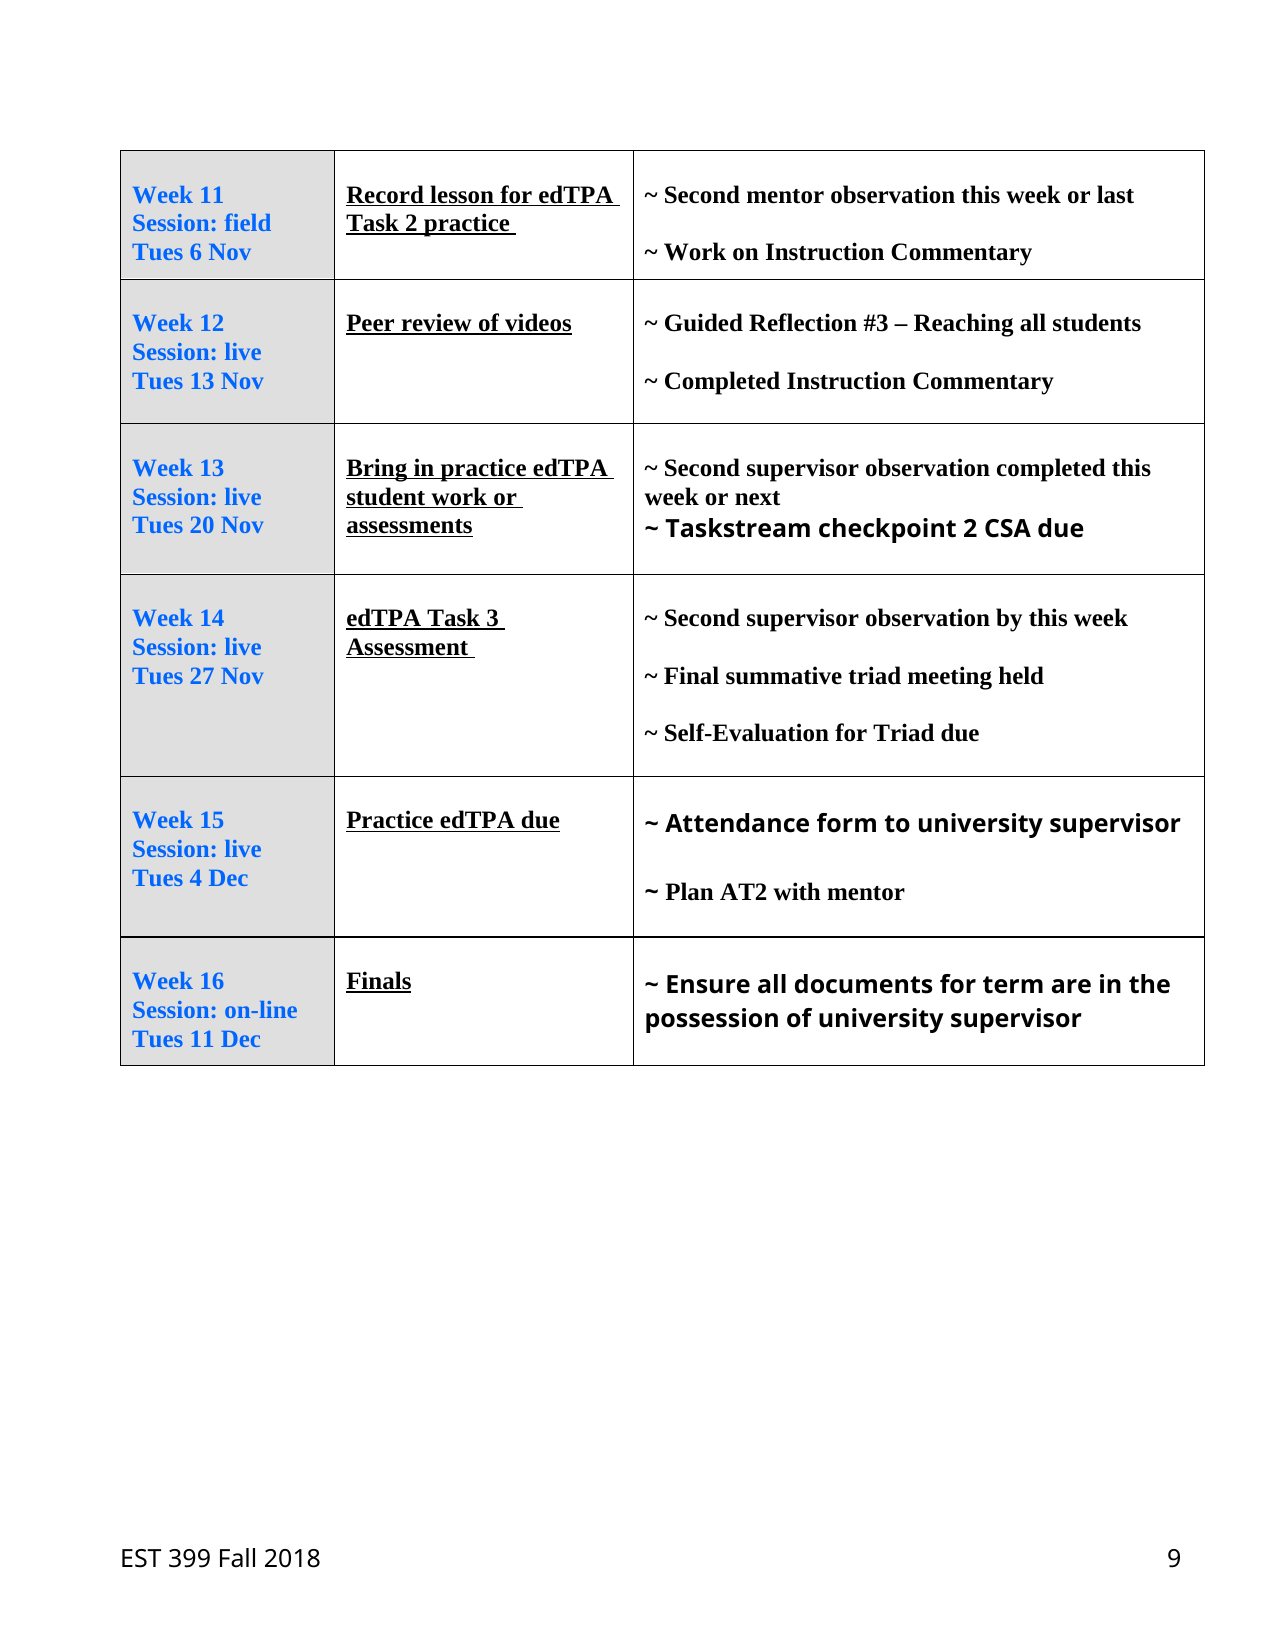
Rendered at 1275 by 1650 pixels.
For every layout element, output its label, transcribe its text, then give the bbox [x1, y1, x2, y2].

table_cell Record lesson for edTPA Task 2 practice [335, 151, 633, 278]
table_cell ~ Attendance form to university supervisor ~ Plan AT2 with mentor [634, 777, 1204, 936]
table_cell edTPA Task 3 Assessment [335, 575, 633, 776]
table_cell Practice edTPA due [335, 777, 633, 936]
table_cell ~ Second mentor observation this week or last ~ Work on Instruction Commentary [634, 151, 1204, 278]
table_cell ~ Ensure all documents for term are in the possession of university supervisor [634, 938, 1204, 1065]
table_cell Bring in practice edTPA student work or assessments [335, 424, 633, 573]
table_cell ~ Second supervisor observation by this week ~ Final summative triad meeting held ~ Self-Evaluation for Triad due [634, 575, 1204, 776]
table_cell Week 16 Session: on-line Tues 11 Dec [121, 938, 334, 1065]
table_cell Peer review of videos [335, 280, 633, 423]
table_cell Week 14 Session: live Tues 27 Nov [121, 575, 334, 776]
table_cell Week 15 Session: live Tues 4 Dec [121, 777, 334, 936]
table_cell Week 12 Session: live Tues 13 Nov [121, 280, 334, 423]
table_cell Finals [335, 938, 633, 1065]
table_cell ~ Second supervisor observation completed this week or next ~ Taskstream checkpoint 2 CSA due [634, 424, 1204, 573]
table_cell Week 11 Session: field Tues 6 Nov [121, 151, 334, 278]
table_cell ~ Guided Reflection #3 – Reaching all students ~ Completed Instruction Commentary [634, 280, 1204, 423]
table_cell Week 13 Session: live Tues 20 Nov [121, 424, 334, 573]
